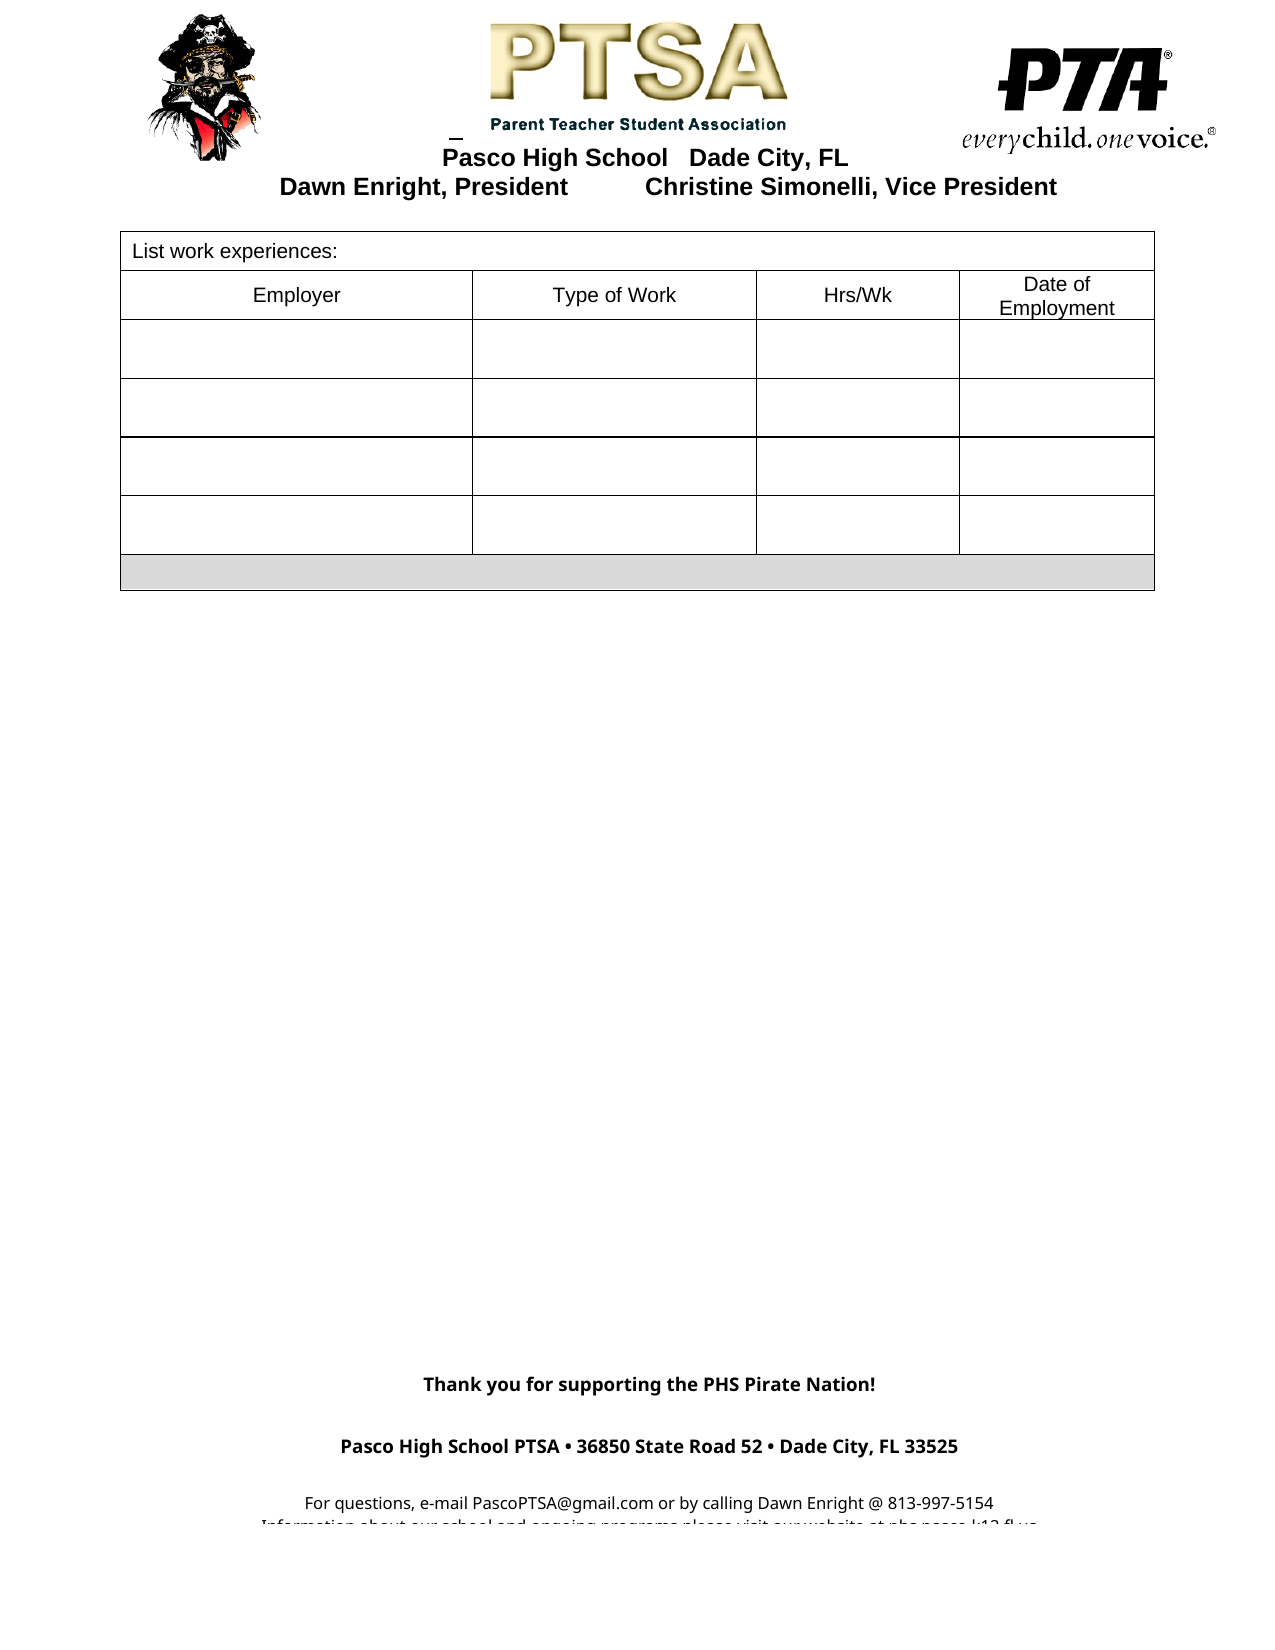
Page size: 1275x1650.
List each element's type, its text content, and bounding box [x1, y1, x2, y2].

picture [962, 48, 1216, 154]
table_cell [473, 320, 756, 378]
table_cell [473, 496, 756, 553]
table_cell [757, 438, 959, 495]
picture [147, 14, 274, 161]
table_cell Type of Work [473, 271, 756, 319]
picture [490, 21, 788, 131]
table_cell [473, 379, 756, 436]
table_cell [757, 379, 959, 436]
table_cell [121, 320, 472, 378]
table_cell List work experiences: [121, 232, 1154, 270]
table_cell [473, 438, 756, 495]
table_cell [121, 379, 472, 436]
table_cell [757, 320, 959, 378]
table_cell [121, 438, 472, 495]
table_cell [960, 438, 1154, 495]
table_cell Hrs/Wk [757, 271, 959, 319]
table_cell Employer [121, 271, 472, 319]
table_cell [757, 496, 959, 553]
table_cell [960, 320, 1154, 378]
table_cell [960, 379, 1154, 436]
table_cell [121, 496, 472, 553]
table_cell Date of Employment [960, 271, 1154, 319]
table_cell [121, 555, 1154, 589]
table_cell [960, 496, 1154, 553]
